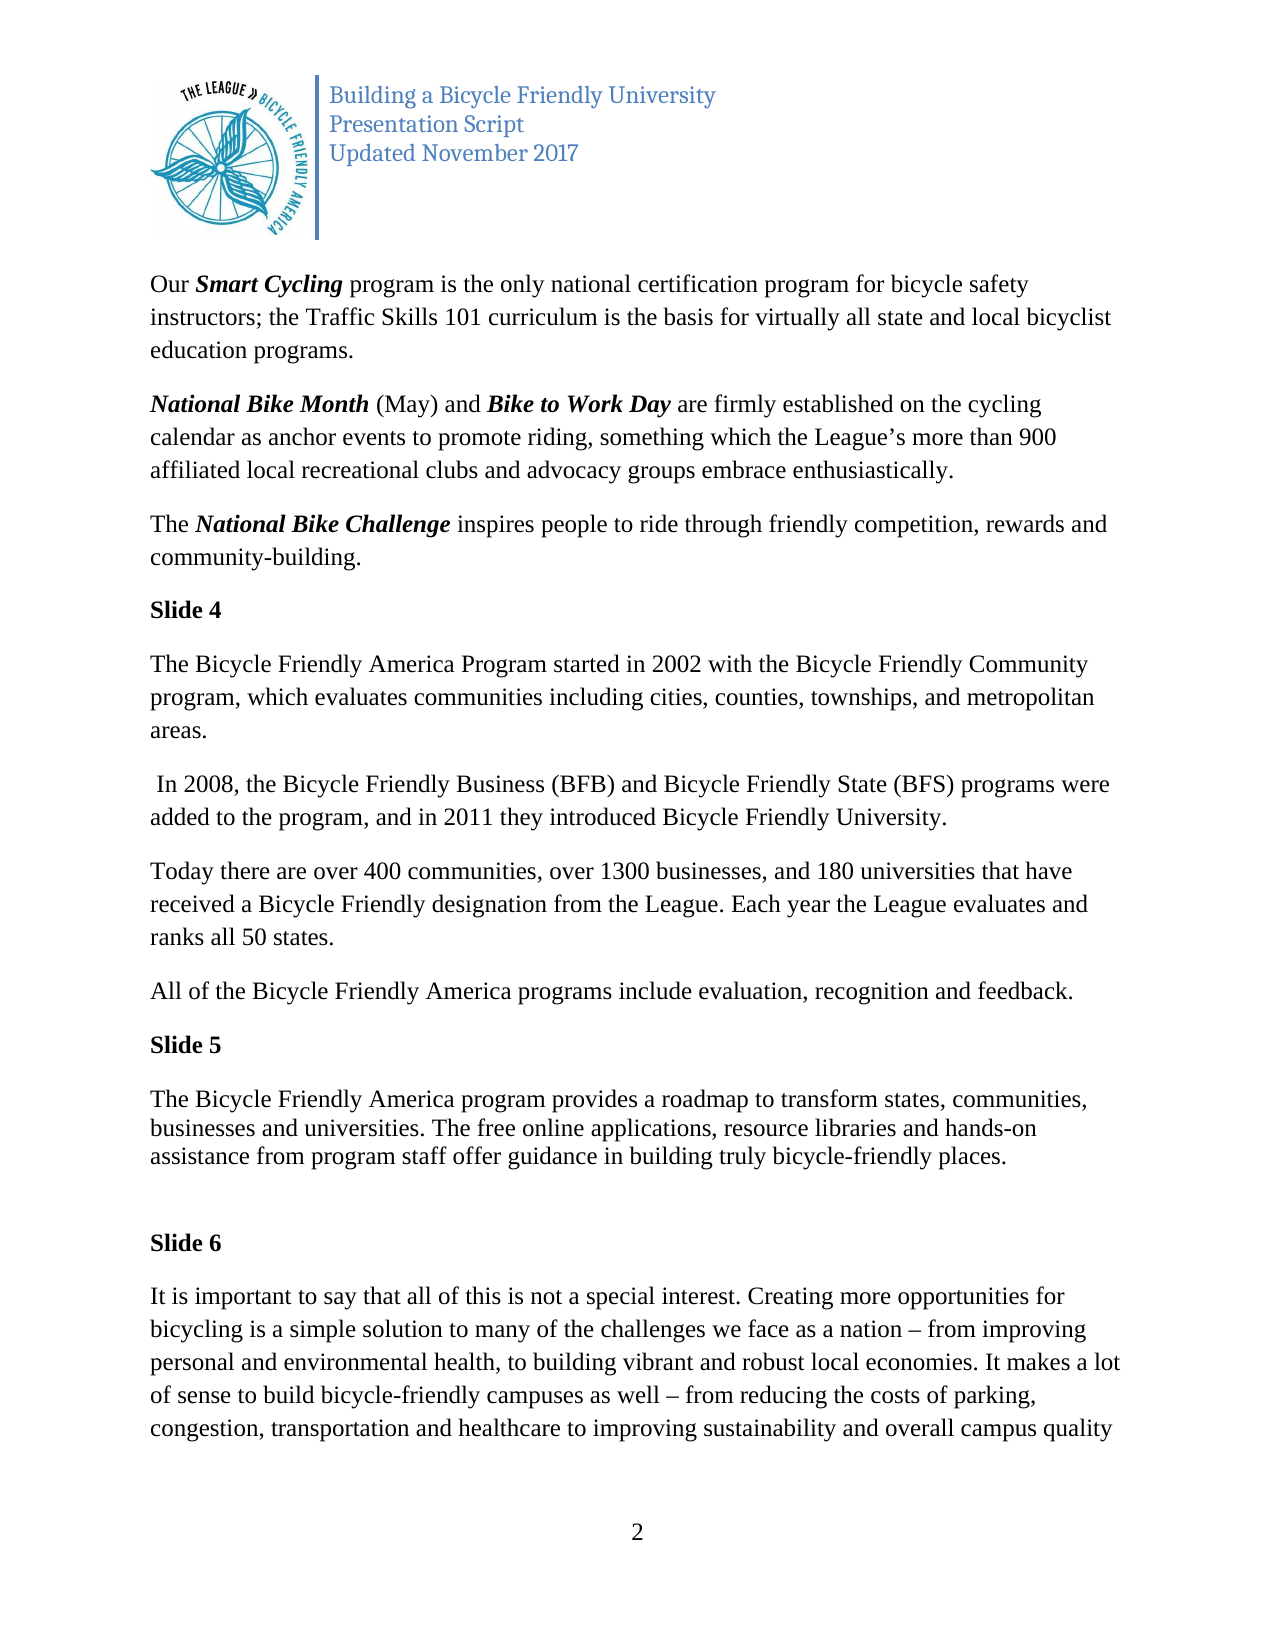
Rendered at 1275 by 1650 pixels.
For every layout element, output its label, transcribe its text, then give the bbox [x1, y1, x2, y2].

text The Bicycle Friendly America Program started in 2002 with the Bicycle Friendly Community program, which evaluates communities including cities, counties, townships, and metropolitan areas. [150, 649, 1125, 744]
text Slide 5 [150, 1030, 1125, 1059]
text Today there are over 400 communities, over 1300 businesses, and 180 universities that have received a Bicycle Friendly designation from the League. Each year the League evaluates and ranks all 50 states. [150, 856, 1125, 951]
text In 2008, the Bicycle Friendly Business (BFB) and Bicycle Friendly State (BFS) programs were added to the program, and in 2011 they introduced Bicycle Friendly University. [150, 769, 1125, 831]
text Slide 4 [150, 596, 1125, 624]
text All of the Bicycle Friendly America programs include evaluation, recognition and feedback. [150, 976, 1125, 1005]
text The Bicycle Friendly America program provides a roadmap to transform states, communities, businesses and universities. The free online applications, resource libraries and hands-on assistance from program staff offer guidance in building truly bicycle-friendly places. [150, 1084, 1125, 1170]
text National Bike Month (May) and Bike to Work Day are firmly established on the cycling calendar as anchor events to promote riding, something which the League’s more than 900 affiliated local recreational clubs and advocacy groups embrace enthusiastically. [150, 389, 1125, 484]
text Slide 6 [150, 1228, 1125, 1256]
picture [150, 81, 308, 235]
text The National Bike Challenge inspires people to ride through friendly competition, rewards and community-building. [150, 509, 1125, 571]
text Our Smart Cycling program is the only national certification program for bicycle safety instructors; the Traffic Skills 101 curriculum is the basis for virtually all state and local bicyclist education programs. [150, 269, 1125, 364]
